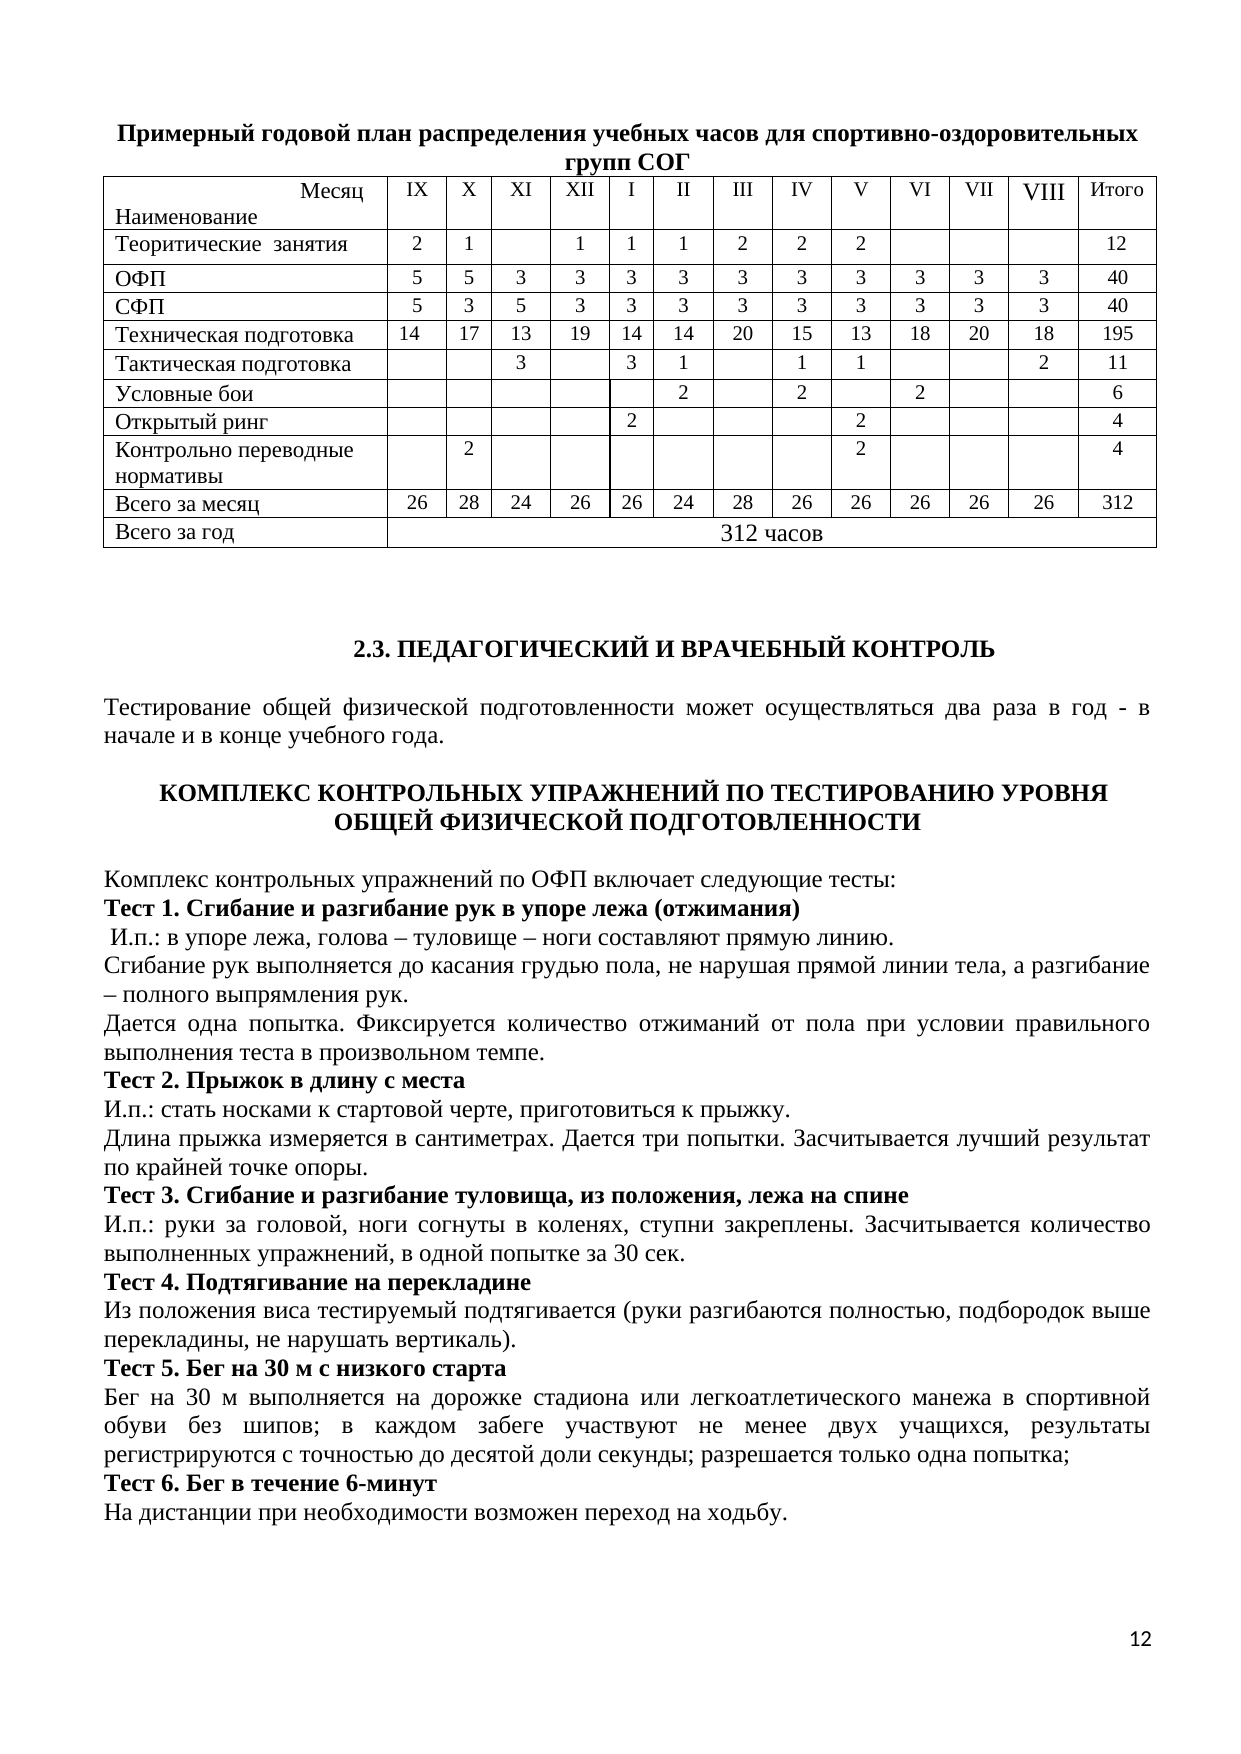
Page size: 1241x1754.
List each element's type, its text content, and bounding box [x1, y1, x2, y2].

table_cell [492, 436, 550, 489]
table_cell [388, 408, 446, 435]
table_cell [551, 436, 609, 489]
list Тест 4. Подтягивание на перекладине [103, 1267, 1152, 1296]
table_cell [832, 380, 890, 407]
table_cell 26 [773, 490, 831, 517]
table_cell 11 [1079, 350, 1156, 378]
table_header V [832, 177, 890, 229]
table_cell Условные бои [104, 380, 387, 407]
table_cell 26 [388, 490, 446, 517]
table_cell 14 [610, 321, 653, 349]
list Тест 6. Бег в течение 6-минут [103, 1468, 1152, 1497]
table_cell 3 [492, 265, 550, 292]
table_cell 195 [1079, 321, 1156, 349]
table_cell [950, 230, 1008, 264]
list Тест 2. Прыжок в длину с места [103, 1066, 1152, 1094]
table_cell 3 [610, 350, 653, 378]
table_cell [611, 436, 653, 489]
table_cell 26 [950, 490, 1008, 517]
table_cell 3 [610, 293, 653, 320]
table_cell [1009, 436, 1078, 489]
table_cell 13 [492, 321, 550, 349]
table_cell 2 [714, 230, 772, 264]
table_cell Всего за месяц [104, 490, 387, 517]
table_cell 4 [1079, 436, 1156, 489]
list На дистанции при необходимости возможен переход на ходьбу. [103, 1497, 1152, 1526]
table_cell 3 [551, 265, 609, 292]
table_cell 26 [832, 490, 890, 517]
table_cell 40 [1079, 265, 1156, 292]
table_cell 3 [714, 265, 772, 292]
table_header II [654, 177, 713, 229]
table_cell 3 [891, 265, 949, 292]
table_cell [447, 380, 491, 407]
table_cell 2 [891, 380, 949, 407]
table_header IX [388, 177, 446, 229]
table_cell Контрольно переводные нормативы [104, 436, 387, 489]
list Тест 5. Бег на 30 м с низкого старта [103, 1353, 1152, 1382]
list Комплекс контрольных упражнений по ОФП включает следующие тесты: [103, 864, 1152, 893]
table_cell 312 часов [388, 518, 1156, 547]
table_cell Открытый ринг [104, 408, 387, 435]
list 2.3. ПЕДАГОГИЧЕСКИЙ И ВРАЧЕБНЫЙ КОНТРОЛЬ [103, 634, 1152, 663]
table_cell [950, 436, 1008, 489]
table_cell 1 [654, 230, 713, 264]
table_cell 2 [388, 230, 446, 264]
table_cell [654, 408, 713, 435]
table_cell [950, 350, 1008, 378]
table_cell СФП [104, 293, 387, 320]
table_cell 3 [610, 265, 653, 292]
table_cell 2 [773, 380, 831, 407]
table_cell 28 [714, 490, 772, 517]
table_cell [1009, 230, 1078, 264]
table_cell Тактическая подготовка [104, 350, 387, 378]
list Из положения виса тестируемый подтягивается (руки разгибаются полностью, подбородок выше перекладины, не нарушать вертикаль). [103, 1296, 1152, 1353]
table_cell [891, 350, 949, 378]
table_cell [773, 436, 831, 489]
table_header XII [551, 177, 609, 229]
table_cell [388, 350, 446, 378]
table_cell 15 [773, 321, 831, 349]
table_cell 17 [447, 321, 491, 349]
table_cell [551, 380, 609, 407]
table_cell 3 [891, 293, 949, 320]
table_cell 6 [1079, 380, 1156, 407]
table_cell 1 [610, 230, 653, 264]
table_cell 13 [832, 321, 890, 349]
table_cell 24 [492, 490, 550, 517]
table_header IV [773, 177, 831, 229]
table_cell 3 [654, 265, 713, 292]
table_cell 3 [1009, 293, 1078, 320]
table_cell 4 [1079, 408, 1156, 435]
table_cell 26 [551, 490, 609, 517]
table_cell 1 [654, 350, 713, 378]
table_cell 24 [654, 490, 713, 517]
table_cell [891, 436, 949, 489]
table_cell 2 [773, 230, 831, 264]
table_header III [714, 177, 772, 229]
table_header VIII [1009, 177, 1078, 229]
table_cell [551, 350, 609, 378]
table_cell [1009, 408, 1078, 435]
table_cell 312 [1079, 490, 1156, 517]
table_cell 2 [1009, 350, 1078, 378]
table_cell 1 [551, 230, 609, 264]
table_header I [610, 177, 653, 229]
table_cell [714, 408, 772, 435]
table_cell [447, 350, 491, 378]
table_cell 18 [1009, 321, 1078, 349]
table_cell 2 [832, 408, 890, 435]
table_cell [714, 436, 772, 489]
table_cell 2 [654, 380, 713, 407]
table_cell Теоритические занятия [104, 230, 387, 264]
table_cell 26 [891, 490, 949, 517]
table_cell 14 [388, 321, 446, 349]
table_cell 20 [950, 321, 1008, 349]
table_cell 3 [654, 293, 713, 320]
table_cell 2 [832, 230, 890, 264]
table_cell 1 [832, 350, 890, 378]
table_cell [492, 408, 550, 435]
table_cell 3 [773, 265, 831, 292]
table_cell 40 [1079, 293, 1156, 320]
table_cell 3 [1009, 265, 1078, 292]
table_cell 1 [447, 230, 491, 264]
table_cell 5 [447, 265, 491, 292]
table_cell 3 [714, 293, 772, 320]
table_cell [492, 380, 550, 407]
table_cell 18 [891, 321, 949, 349]
table_cell [611, 380, 653, 407]
table_cell [492, 230, 550, 264]
table_cell ОФП [104, 265, 387, 292]
table_cell 3 [950, 265, 1008, 292]
table_cell [891, 230, 949, 264]
table_cell 20 [714, 321, 772, 349]
table_cell 1 [773, 350, 831, 378]
table_cell [773, 408, 831, 435]
list И.п.: руки за головой, ноги согнуты в коленях, ступни закреплены. Засчитывается количество выполненных упражнений, в одной попытке за 30 сек. [103, 1209, 1152, 1267]
table_cell 12 [1079, 230, 1156, 264]
table_cell [447, 408, 491, 435]
list Длина прыжка измеряется в сантиметрах. Дается три попытки. Засчитывается лучший результат по крайней точке опоры. [103, 1123, 1152, 1181]
table_cell 26 [611, 490, 653, 517]
list Сгибание рук выполняется до касания грудью пола, не нарушая прямой линии тела, а разгибание – полного выпрямления рук. [103, 951, 1152, 1008]
table_cell 3 [551, 293, 609, 320]
list И.п.: стать носками к стартовой черте, приготовиться к прыжку. [103, 1094, 1152, 1123]
list Примерный годовой план распределения учебных часов для спортивно-оздоровительных групп СОГ [103, 118, 1152, 176]
list Дается одна попытка. Фиксируется количество отжиманий от пола при условии правильного выполнения теста в произвольном темпе. [103, 1008, 1152, 1066]
table_cell Техническая подготовка [104, 321, 387, 349]
table_cell [388, 436, 446, 489]
table_header Итого [1079, 177, 1156, 229]
list И.п.: в упоре лежа, голова – туловище – ноги составляют прямую линию. [103, 922, 1152, 951]
table_cell 3 [773, 293, 831, 320]
table_cell 5 [388, 265, 446, 292]
table_cell Всего за год [104, 518, 387, 547]
table_cell 28 [447, 490, 491, 517]
table_cell 5 [492, 293, 550, 320]
table_cell [950, 408, 1008, 435]
table_cell 3 [447, 293, 491, 320]
table_cell 5 [388, 293, 446, 320]
table_cell [654, 436, 713, 489]
list Тест 1. Сгибание и разгибание рук в упоре лежа (отжимания) [103, 893, 1152, 922]
list КОМПЛЕКС КОНТРОЛЬНЫХ УПРАЖНЕНИЙ ПО ТЕСТИРОВАНИЮ УРОВНЯ ОБЩЕЙ ФИЗИЧЕСКОЙ ПОДГОТОВЛЕННОСТИ [103, 778, 1152, 836]
list Тест 3. Сгибание и разгибание туловища, из положения, лежа на спине [103, 1181, 1152, 1209]
table_cell [1009, 380, 1078, 407]
table_cell [891, 408, 949, 435]
table_cell 2 [447, 436, 491, 489]
table_cell [714, 380, 772, 407]
table_cell 3 [832, 265, 890, 292]
table_header XI [492, 177, 550, 229]
table_cell 3 [492, 350, 550, 378]
table_cell [551, 408, 609, 435]
list Бег на 30 м выполняется на дорожке стадиона или легкоатлетического манежа в спортивной обуви без шипов; в каждом забеге участвуют не менее двух учащихся, результаты регистрируются с точностью до десятой доли секунды; разрешается только одна попытка; [103, 1382, 1152, 1468]
table_header VII [950, 177, 1008, 229]
table_cell 2 [832, 436, 890, 489]
table_cell [388, 380, 446, 407]
table_cell 3 [832, 293, 890, 320]
table_cell 3 [950, 293, 1008, 320]
table_header Месяц Наименование [104, 177, 387, 229]
table_cell 2 [611, 408, 653, 435]
table_header VI [891, 177, 949, 229]
table_header X [447, 177, 491, 229]
table_cell [714, 350, 772, 378]
table_cell [950, 380, 1008, 407]
table_cell 19 [551, 321, 609, 349]
list Тестирование общей физической подготовленности может осуществляться два раза в год - в начале и в конце учебного года. [103, 692, 1152, 749]
table_cell 26 [1009, 490, 1078, 517]
table_cell 14 [654, 321, 713, 349]
